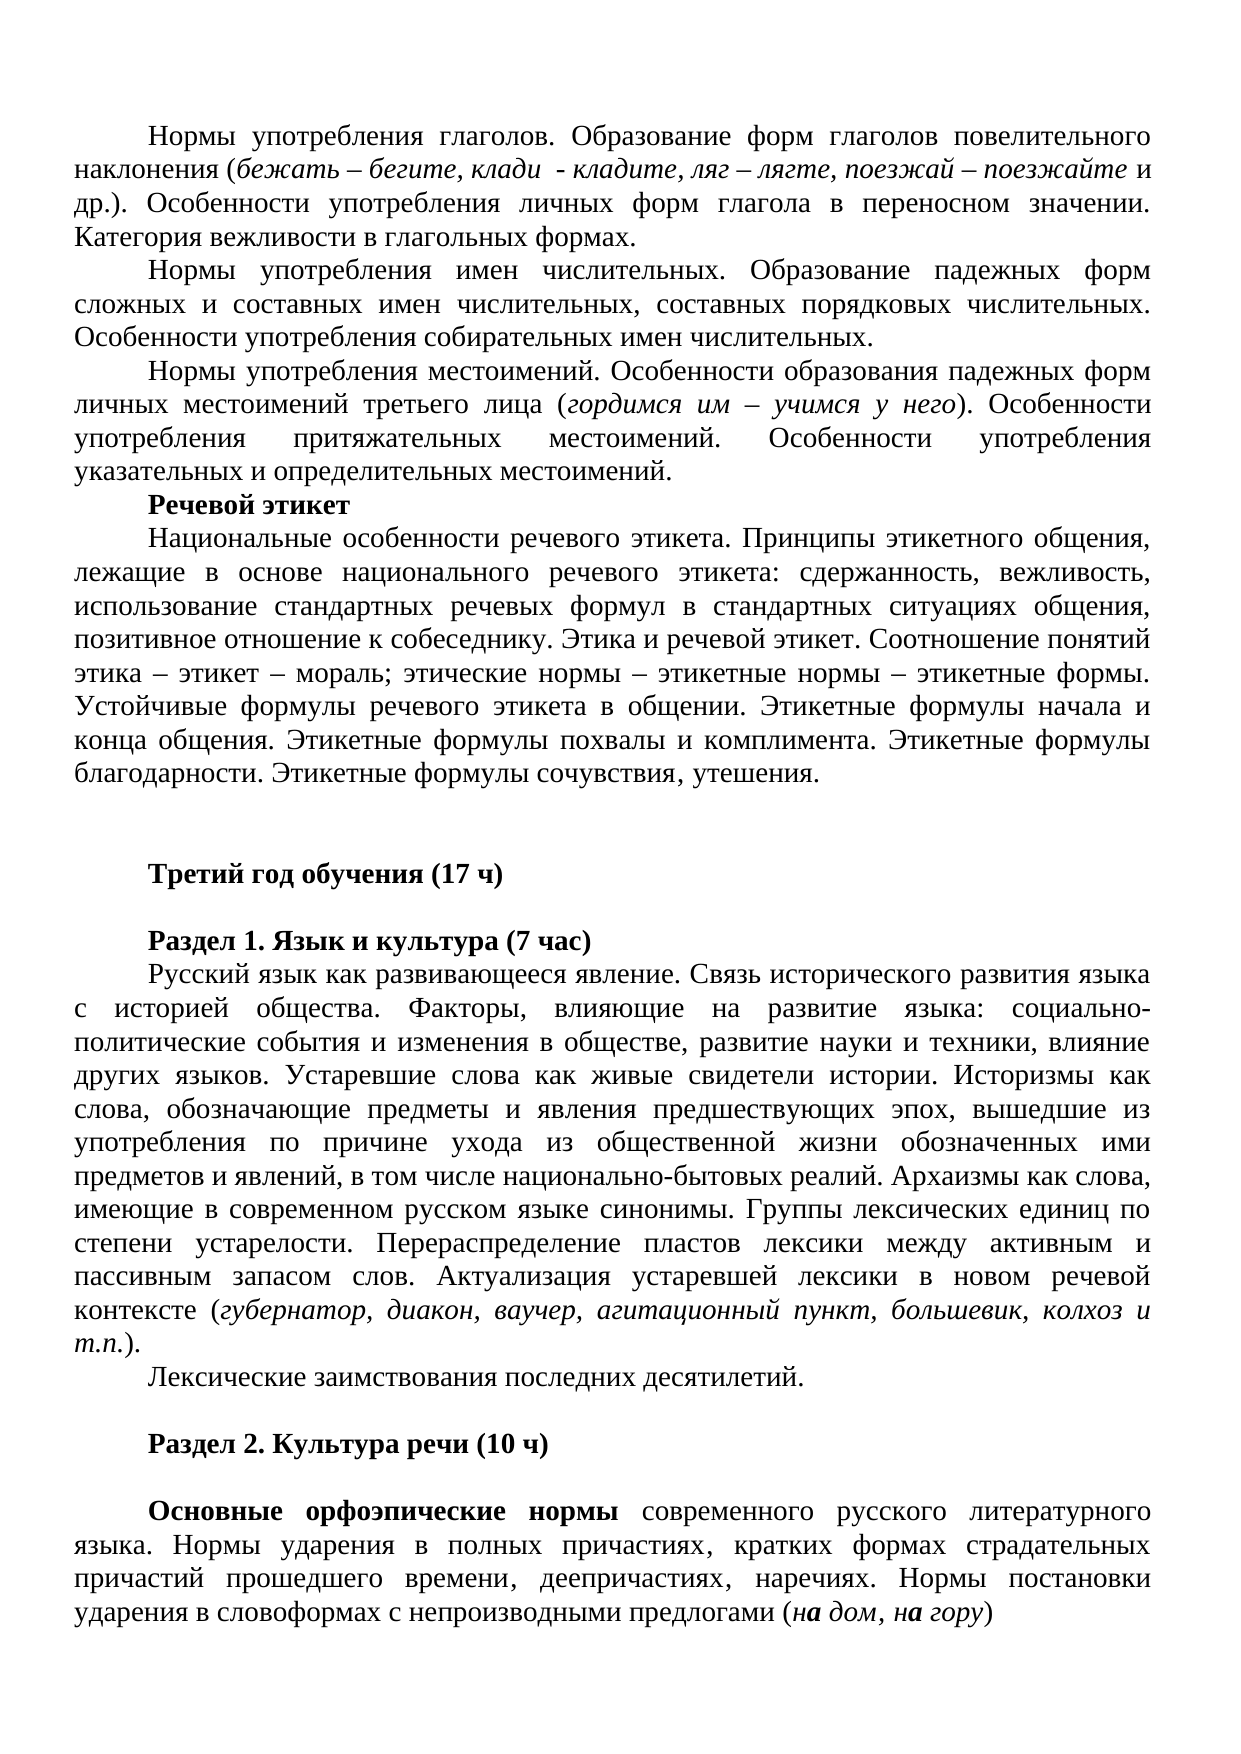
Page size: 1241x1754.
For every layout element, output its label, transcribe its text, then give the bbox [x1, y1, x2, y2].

text Лексические заимствования последних десятилетий. [74, 1359, 1152, 1393]
text Основные орфоэпические нормы современного русского литературного языка. Нормы ударения в полных причастиях‚ кратких формах страдательных причастий прошедшего времени‚ деепричастиях‚ наречиях. Нормы постановки ударения в словоформах с непроизводными предлогами (на дом‚ на гору) [74, 1493, 1152, 1627]
text Нормы употребления глаголов. Образование форм глаголов повелительного наклонения (бежать – бегите, клади - кладите, ляг – лягте, поезжай – поезжайте и др.). Особенности употребления личных форм глагола в переносном значении. Категория вежливости в глагольных формах. [74, 118, 1152, 252]
text Нормы употребления местоимений. Особенности образования падежных форм личных местоимений третьего лица (гордимся им – учимся у него). Особенности употребления притяжательных местоимений. Особенности употребления указательных и определительных местоимений. [74, 353, 1152, 487]
text Раздел 1. Язык и культура (7 час) [74, 923, 1152, 957]
text Третий год обучения (17 ч) [74, 856, 1152, 889]
text Русский язык как развивающееся явление. Связь исторического развития языка с историей общества. Факторы, влияющие на развитие языка: социально-политические события и изменения в обществе, развитие науки и техники, влияние других языков. Устаревшие слова как живые свидетели истории. Историзмы как слова, обозначающие предметы и явления предшествующих эпох, вышедшие из употребления по причине ухода из общественной жизни обозначенных ими предметов и явлений, в том числе национально-бытовых реалий. Архаизмы как слова, имеющие в современном русском языке синонимы. Группы лексических единиц по степени устарелости. Перераспределение пластов лексики между активным и пассивным запасом слов. Актуализация устаревшей лексики в новом речевой контексте (губернатор, диакон, ваучер, агитационный пункт, большевик, колхоз и т.п.). [74, 957, 1152, 1359]
text Нормы употребления имен числительных. Образование падежных форм сложных и составных имен числительных, составных порядковых числительных. Особенности употребления собирательных имен числительных. [74, 252, 1152, 353]
text Национальные особенности речевого этикета. Принципы этикетного общения, лежащие в основе национального речевого этикета: сдержанность, вежливость, использование стандартных речевых формул в стандартных ситуациях общения, позитивное отношение к собеседнику. Этика и речевой этикет. Соотношение понятий этика – этикет – мораль; этические нормы – этикетные нормы – этикетные формы. Устойчивые формулы речевого этикета в общении. Этикетные формулы начала и конца общения. Этикетные формулы похвалы и комплимента. Этикетные формулы благодарности. Этикетные формулы сочувствия‚ утешения. [74, 521, 1152, 789]
text Речевой этикет [74, 487, 1152, 521]
text Раздел 2. Культура речи (10 ч) [74, 1426, 1152, 1460]
